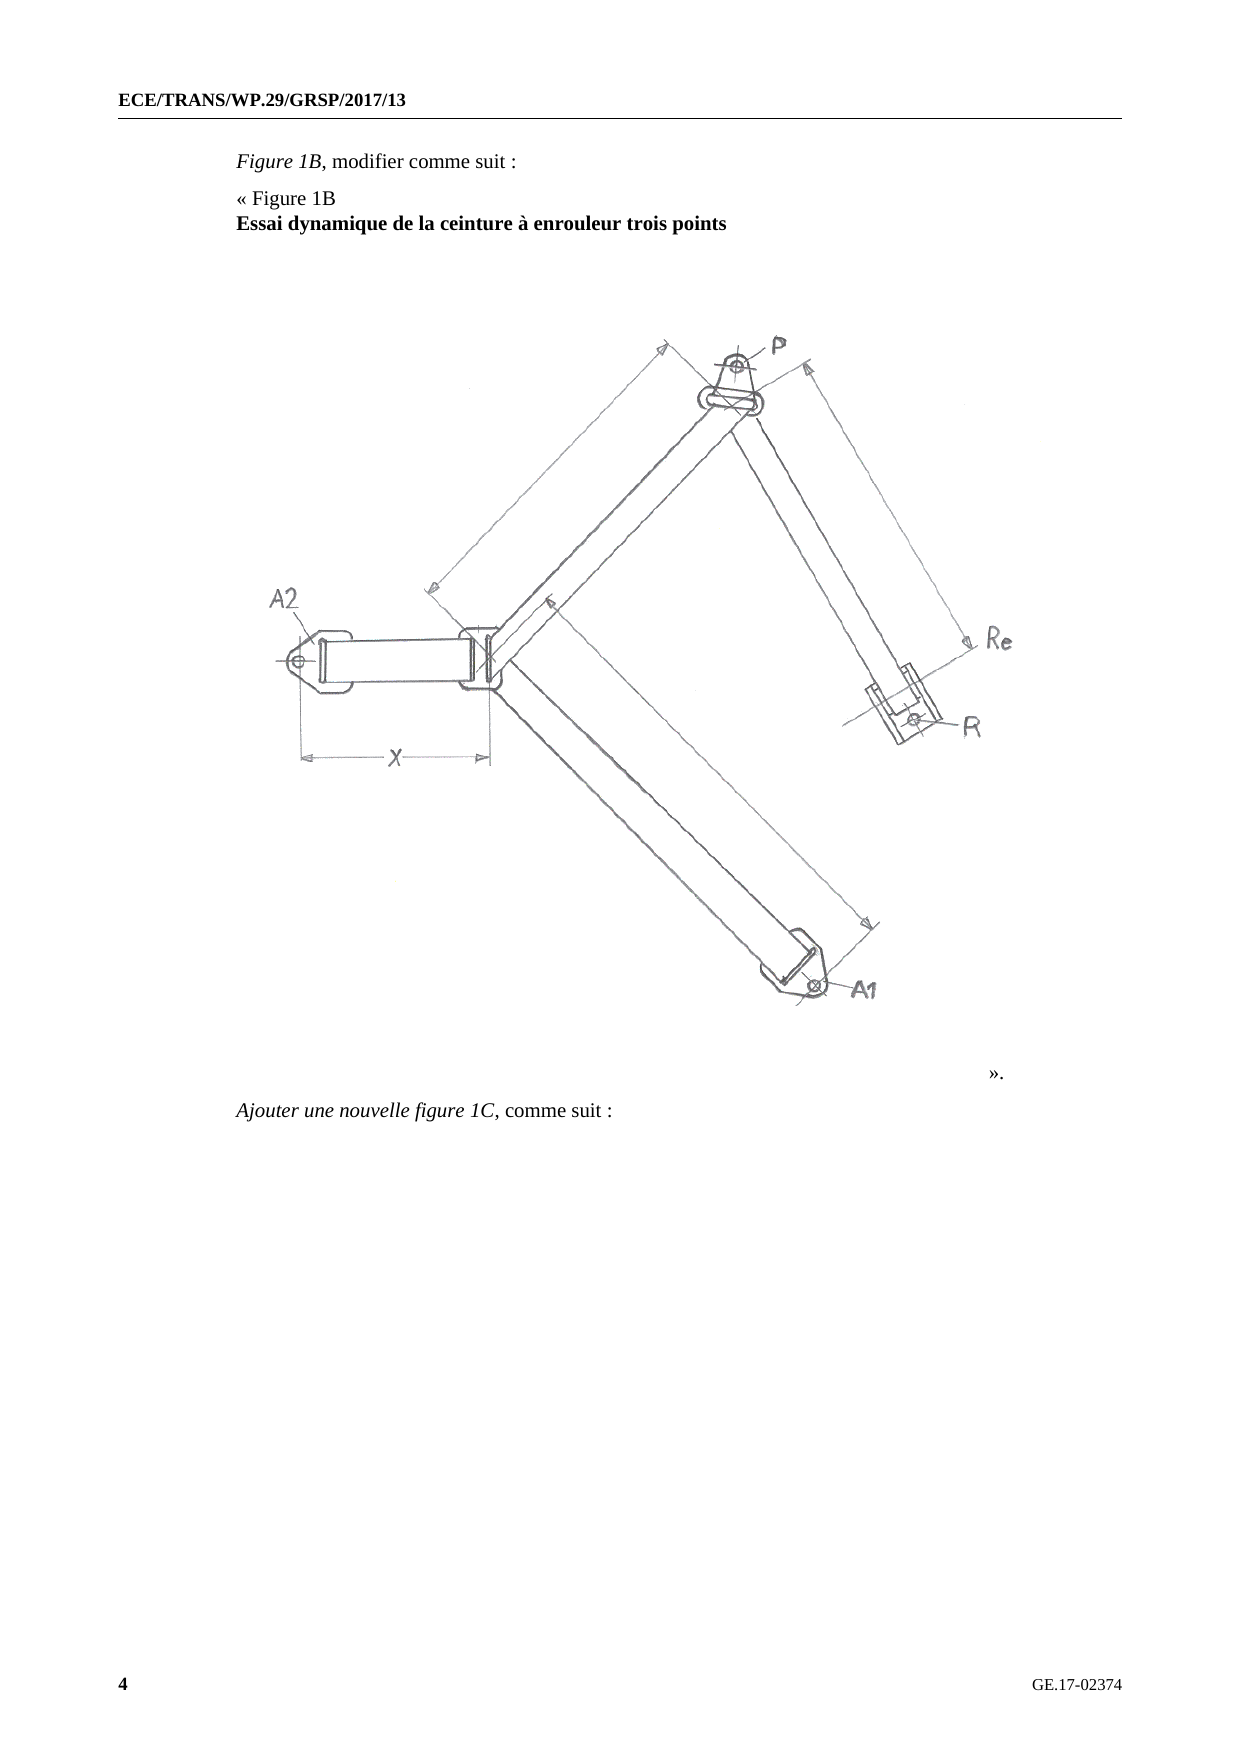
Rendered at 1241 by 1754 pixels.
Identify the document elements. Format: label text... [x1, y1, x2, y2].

text ». [236, 1055, 1004, 1084]
picture [236, 247, 1058, 1055]
text Figure 1B, modifier comme suit : [236, 148, 1004, 173]
text Ajouter une nouvelle figure 1C, comme suit : [236, 1097, 1004, 1122]
text « Figure 1B Essai dynamique de la ceinture à enrouleur trois points [236, 185, 1004, 235]
